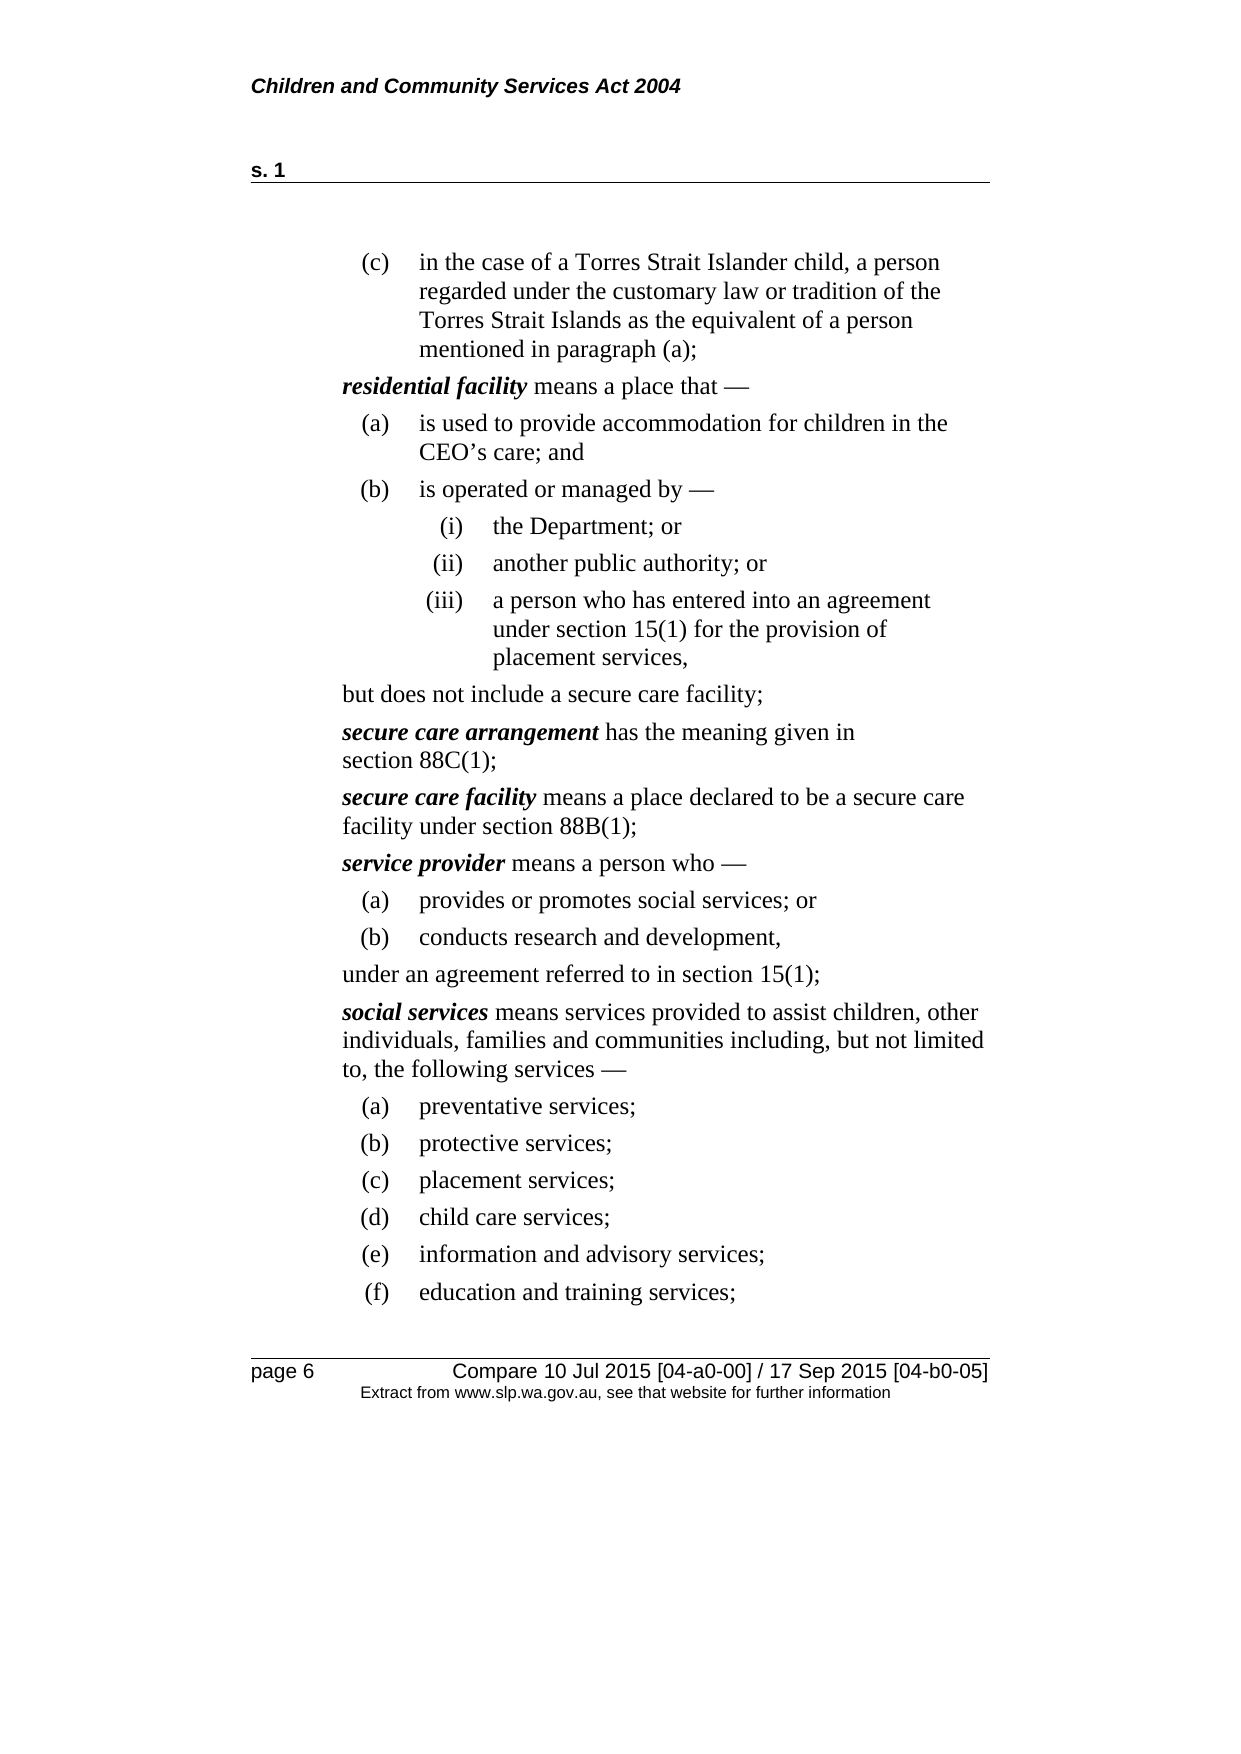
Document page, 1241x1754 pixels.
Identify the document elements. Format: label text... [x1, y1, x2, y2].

text (c) in the case of a Torres Strait Islander child, a person regarded under the customary law or tradition of the Torres Strait Islands as the equivalent of a person mentioned in paragraph (a); [251, 247, 990, 362]
text (d) child care services; [251, 1202, 990, 1231]
text (b) is operated or managed by — [251, 474, 990, 502]
text (iii) a person who has entered into an agreement under section 15(1) for the provision of placement services, [251, 585, 990, 671]
text service provider means a person who — [251, 848, 990, 877]
text (c) placement services; [251, 1165, 990, 1194]
text (a) provides or promotes social services; or [251, 885, 990, 914]
text (b) conducts research and development, [251, 922, 990, 951]
text residential facility means a place that — [251, 371, 990, 399]
text secure care arrangement has the meaning given in section 88C(1); [251, 717, 990, 774]
text under an agreement referred to in section 15(1); [251, 959, 990, 988]
text (a) preventative services; [251, 1091, 990, 1120]
text (i) the Department; or [251, 511, 990, 539]
text (f) education and training services; [251, 1277, 990, 1305]
text (b) protective services; [251, 1128, 990, 1157]
text social services means services provided to assist children, other individuals, families and communities including, but not limited to, the following services — [251, 997, 990, 1083]
text but does not include a secure care facility; [251, 679, 990, 708]
text (ii) another public authority; or [251, 548, 990, 577]
text (e) information and advisory services; [251, 1239, 990, 1268]
text (a) is used to provide accommodation for children in the CEO’s care; and [251, 408, 990, 465]
text secure care facility means a place declared to be a secure care facility under section 88B(1); [251, 782, 990, 840]
